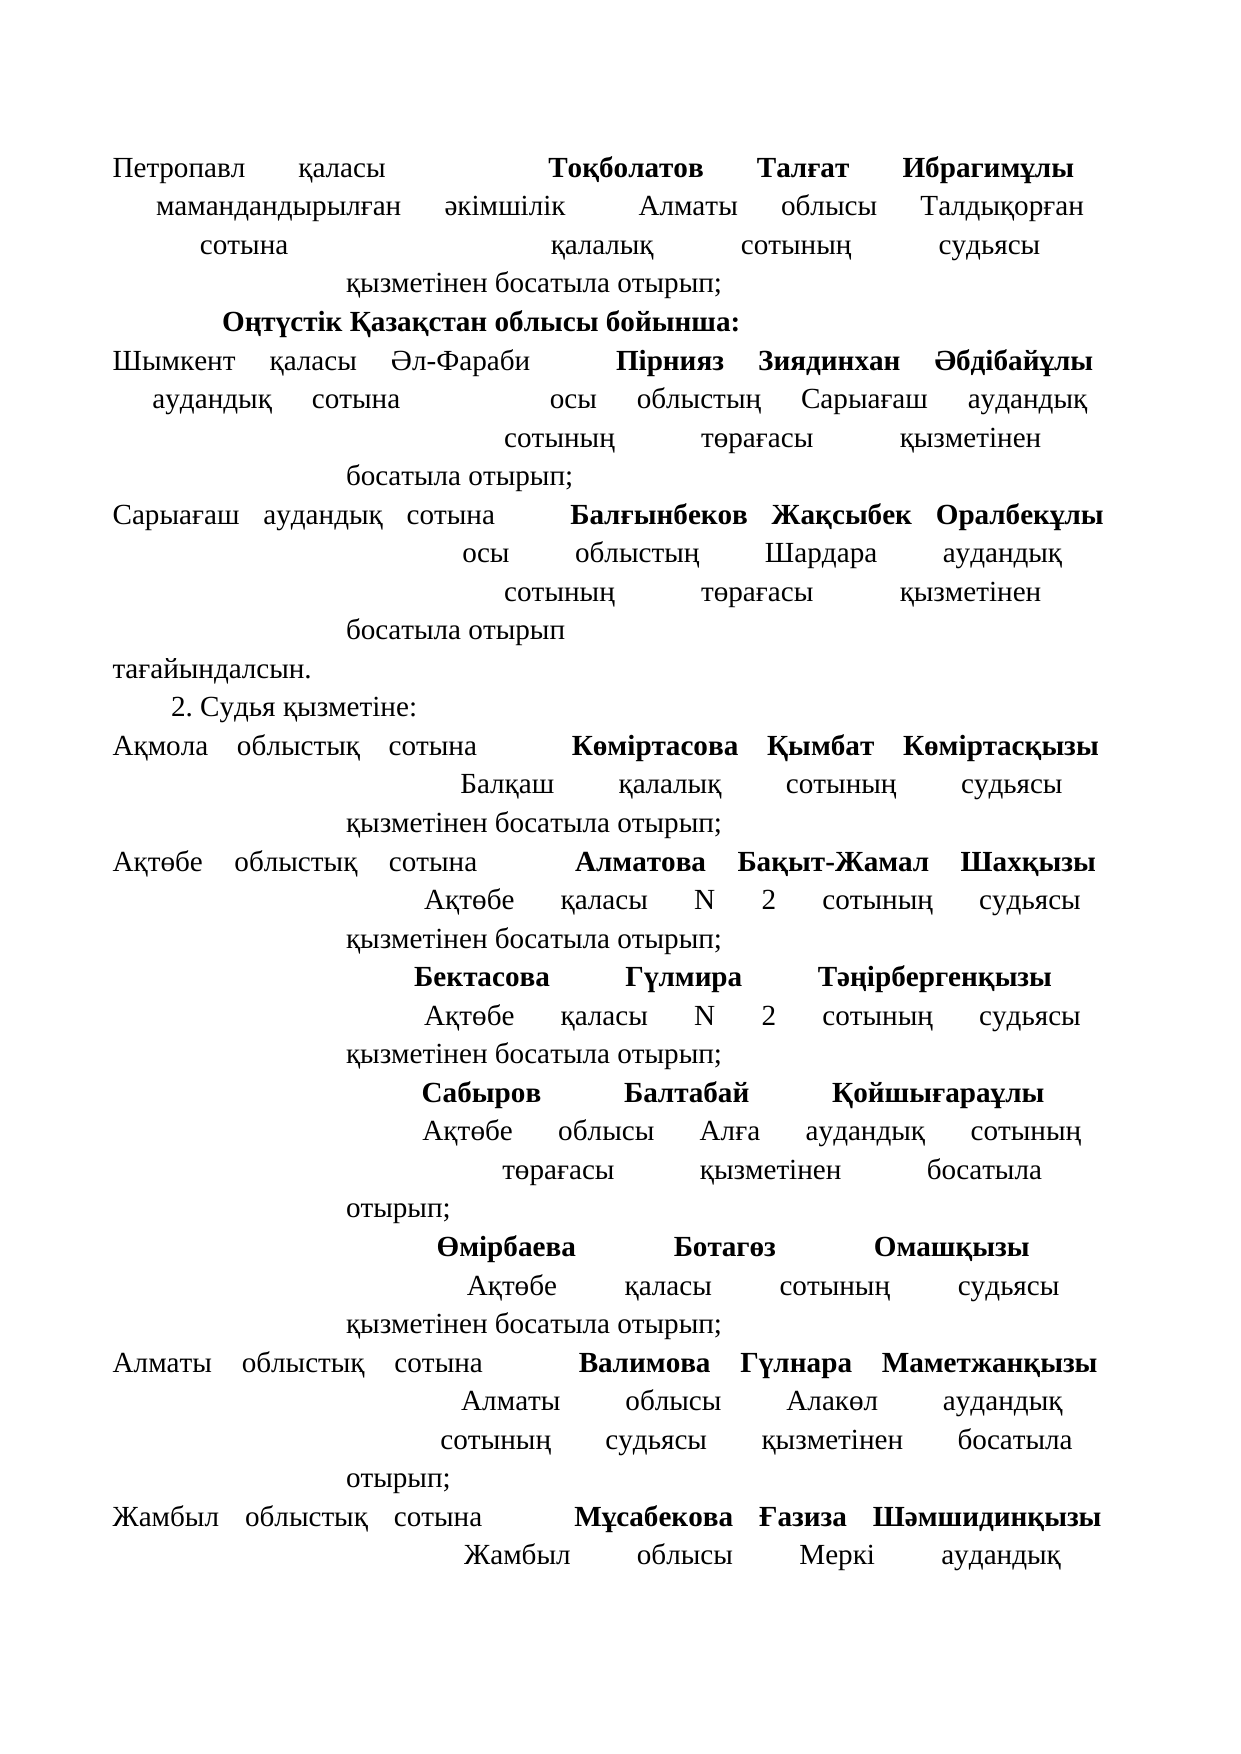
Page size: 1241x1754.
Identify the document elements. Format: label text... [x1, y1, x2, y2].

text Ақтөбе облыстық сотына Алматова Бақыт-Жамал Шахқызы Ақтөбе қаласы N 2 сотының судьясы қызметінен босатыла отырып; [112, 844, 1128, 954]
text Өмірбаева Ботагөз Омашқызы Ақтөбе қаласы сотының судьясы қызметінен босатыла отырып; [112, 1229, 1128, 1340]
text Алматы облыстық сотына Валимова Гүлнара Маметжанқызы Алматы облысы Алакөл аудандық сотының судьясы қызметінен босатыла отырып; [112, 1345, 1128, 1494]
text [112, 1499, 1128, 1571]
text тағайындалсын. [112, 651, 1128, 684]
text Петропавл қаласы Тоқболатов Талғат Ибрагимұлы мамандандырылған әкімшілік Алматы облысы Талдықорған сотына қалалық сотының судьясы қызметінен босатыла отырып; [112, 150, 1128, 299]
text Бектасова Гүлмира Тәңірбергенқызы Ақтөбе қаласы N 2 сотының судьясы қызметінен босатыла отырып; [112, 959, 1128, 1070]
text Сарыағаш аудандық сотына Балғынбеков Жақсыбек Оралбекұлы осы облыстың Шардара аудандық сотының төрағасы қызметінен босатыла отырып [112, 497, 1128, 646]
text Ақмола облыстық сотына Көміртасова Қымбат Көміртасқызы Балқаш қалалық сотының судьясы қызметінен босатыла отырып; [112, 728, 1128, 839]
text Сабыров Балтабай Қойшығараұлы Ақтөбе облысы Алға аудандық сотының төрағасы қызметінен босатыла отырып; [112, 1075, 1128, 1224]
text Оңтүстік Қазақстан облысы бойынша: [112, 304, 1128, 338]
text Шымкент қаласы Әл-Фараби Пірнияз Зиядинхан Әбдібайұлы аудандық сотына осы облыстың Сарыағаш аудандық сотының төрағасы қызметінен босатыла отырып; [112, 343, 1128, 492]
text 2. Судья қызметіне: [112, 689, 1128, 723]
